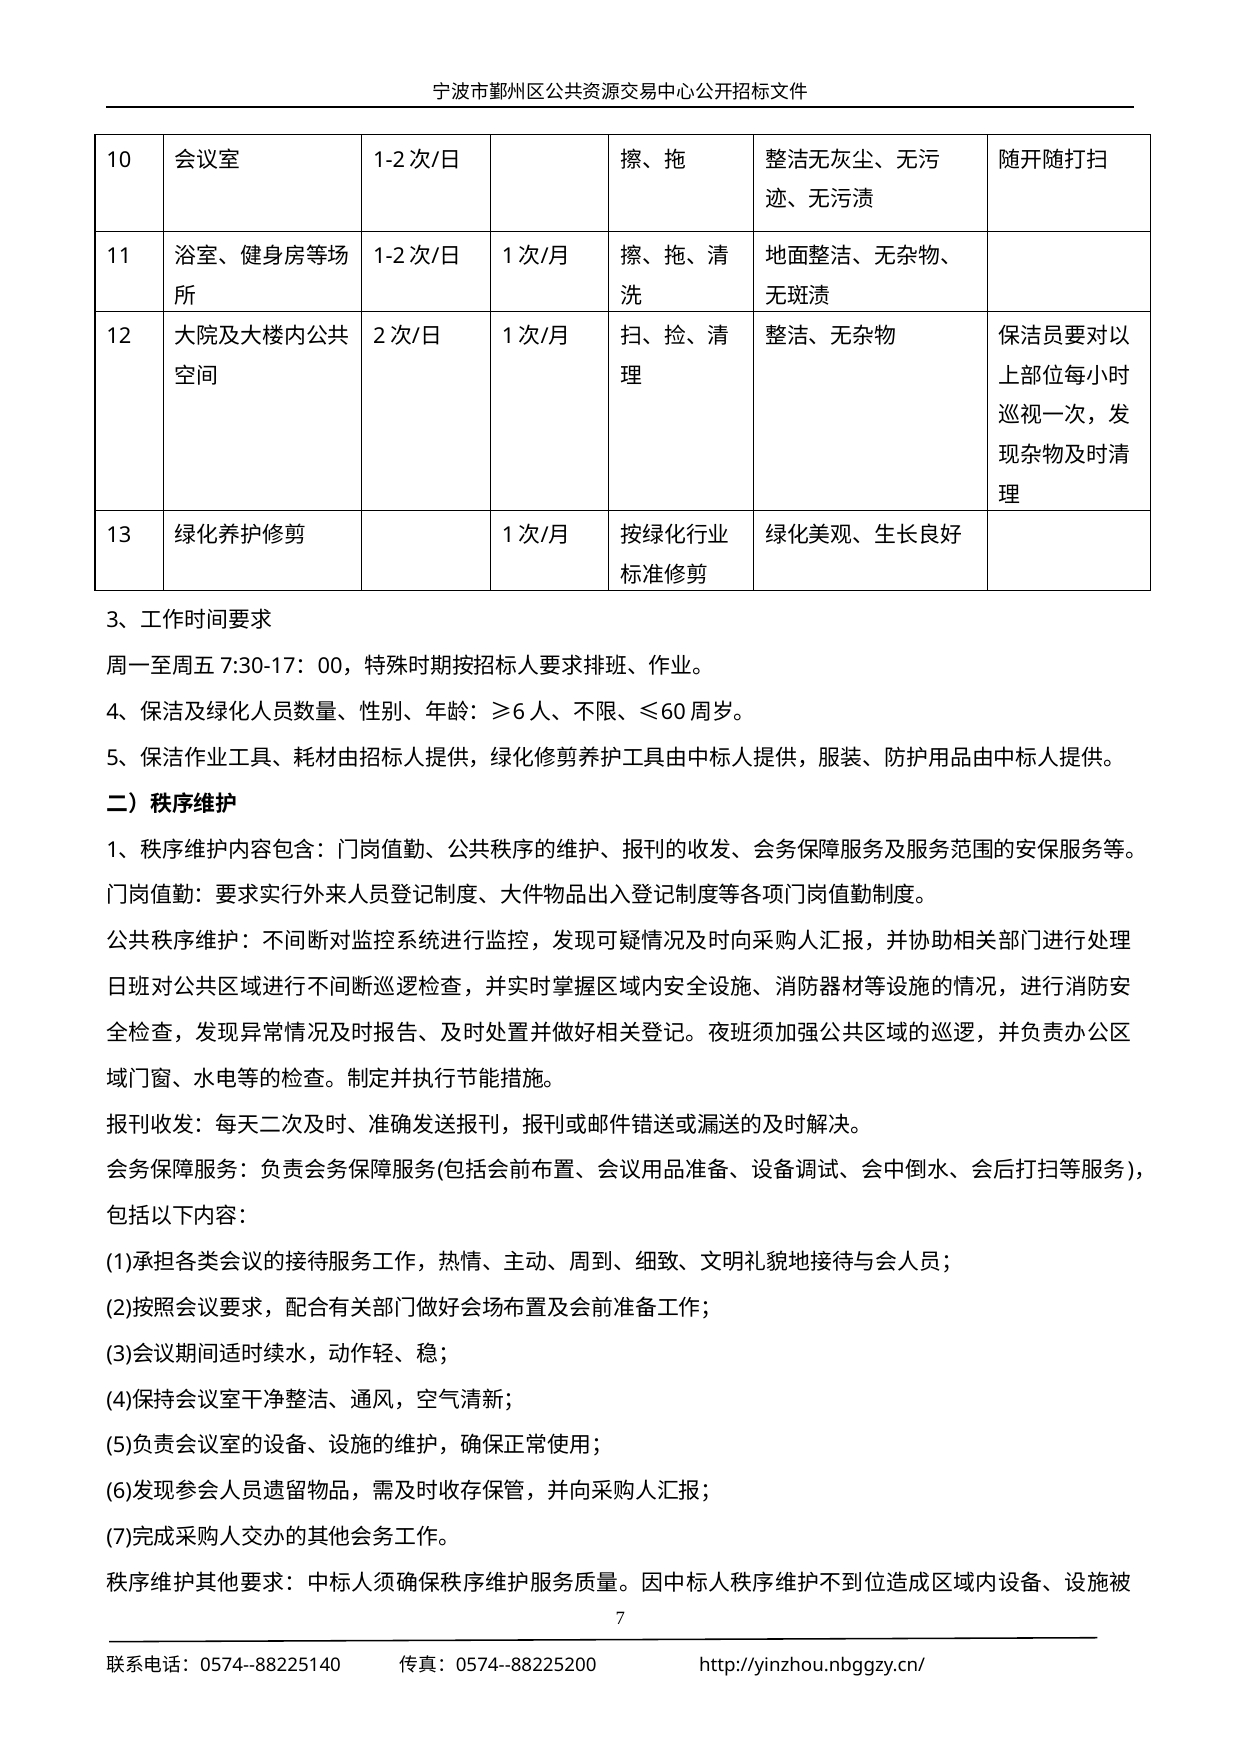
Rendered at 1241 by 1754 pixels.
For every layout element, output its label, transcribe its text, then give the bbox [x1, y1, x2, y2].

table_cell 11 [96, 232, 163, 311]
table_cell 绿化养护修剪 [164, 511, 361, 590]
table_cell 浴室、健身房等场所 [164, 232, 361, 311]
text (1)承担各类会议的接待服务工作，热情、主动、周到、细致、文明礼貌地接待与会人员； [106, 1233, 1134, 1279]
text 门岗值勤：要求实行外来人员登记制度、大件物品出入登记制度等各项门岗值勤制度。 [106, 866, 1134, 912]
table_cell 13 [96, 511, 163, 590]
table_cell 12 [96, 312, 163, 510]
text 会务保障服务：负责会务保障服务(包括会前布置、会议用品准备、设备调试、会中倒水、会后打扫等服务)，包括以下内容： [106, 1141, 1134, 1233]
table_cell 绿化美观、生长良好 [754, 511, 987, 590]
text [106, 1554, 1134, 1599]
text 二）秩序维护 [106, 774, 1134, 820]
table_cell 2次/日 [362, 312, 490, 510]
list 负责会议室的设备、设施的维护，确保正常使用； [106, 1416, 1134, 1462]
table_cell 1次/月 [491, 511, 608, 590]
list 发现参会人员遗留物品，需及时收存保管，并向采购人汇报； [106, 1462, 1134, 1508]
text 1、秩序维护内容包含：门岗值勤、公共秩序的维护、报刊的收发、会务保障服务及服务范围的安保服务等。 [106, 820, 1134, 866]
table_cell 保洁员要对以上部位每小时巡视一次，发现杂物及时清理 [988, 312, 1150, 510]
table_cell 大院及大楼内公共空间 [164, 312, 361, 510]
table_cell 整洁、无杂物 [754, 312, 987, 510]
table_cell [491, 135, 608, 231]
table_cell [988, 511, 1150, 590]
table_cell 整洁无灰尘、无污迹、无污渍 [754, 135, 987, 231]
list 保持会议室干净整洁、通风，空气清新； [106, 1370, 1134, 1416]
table_cell 地面整洁、无杂物、无斑渍 [754, 232, 987, 311]
text 5、保洁作业工具、耗材由招标人提供，绿化修剪养护工具由中标人提供，服装、防护用品由中标人提供。 [106, 729, 1134, 774]
list 完成采购人交办的其他会务工作。 [106, 1508, 1134, 1554]
text 公共秩序维护：不间断对监控系统进行监控，发现可疑情况及时向采购人汇报，并协助相关部门进行处理。日班对公共区域进行不间断巡逻检查，并实时掌握区域内安全设施、消防器材等设施的情况，进行消防安全检查，发现异常情况及时报告、及时处置并做好相关登记。夜班须加强公共区域的巡逻，并负责办公区域门窗、水电等的检查。制定并执行节能措施。 [106, 912, 1134, 1095]
table_cell [362, 511, 490, 590]
table_cell 1-2次/日 [362, 232, 490, 311]
text 周一至周五7:30-17：00，特殊时期按招标人要求排班、作业。 [106, 637, 1134, 683]
table_cell 1-2次/日 [362, 135, 490, 231]
table_cell 10 [96, 135, 163, 231]
table_cell 擦、拖、清洗 [609, 232, 753, 311]
text 报刊收发：每天二次及时、准确发送报刊，报刊或邮件错送或漏送的及时解决。 [106, 1095, 1134, 1141]
table_cell 会议室 [164, 135, 361, 231]
table_cell 1次/月 [491, 232, 608, 311]
table_cell 扫、捡、清理 [609, 312, 753, 510]
table_cell 1次/月 [491, 312, 608, 510]
text 3、工作时间要求 [106, 591, 1134, 637]
table_cell [988, 232, 1150, 311]
table_cell 随开随打扫 [988, 135, 1150, 231]
table_cell 擦、拖 [609, 135, 753, 231]
table_cell 按绿化行业标准修剪 [609, 511, 753, 590]
list 会议期间适时续水，动作轻、稳； [106, 1324, 1134, 1370]
text 4、保洁及绿化人员数量、性别、年龄：≥6人、不限、≤60周岁。 [106, 683, 1134, 729]
text (2)按照会议要求，配合有关部门做好会场布置及会前准备工作； [106, 1279, 1134, 1324]
